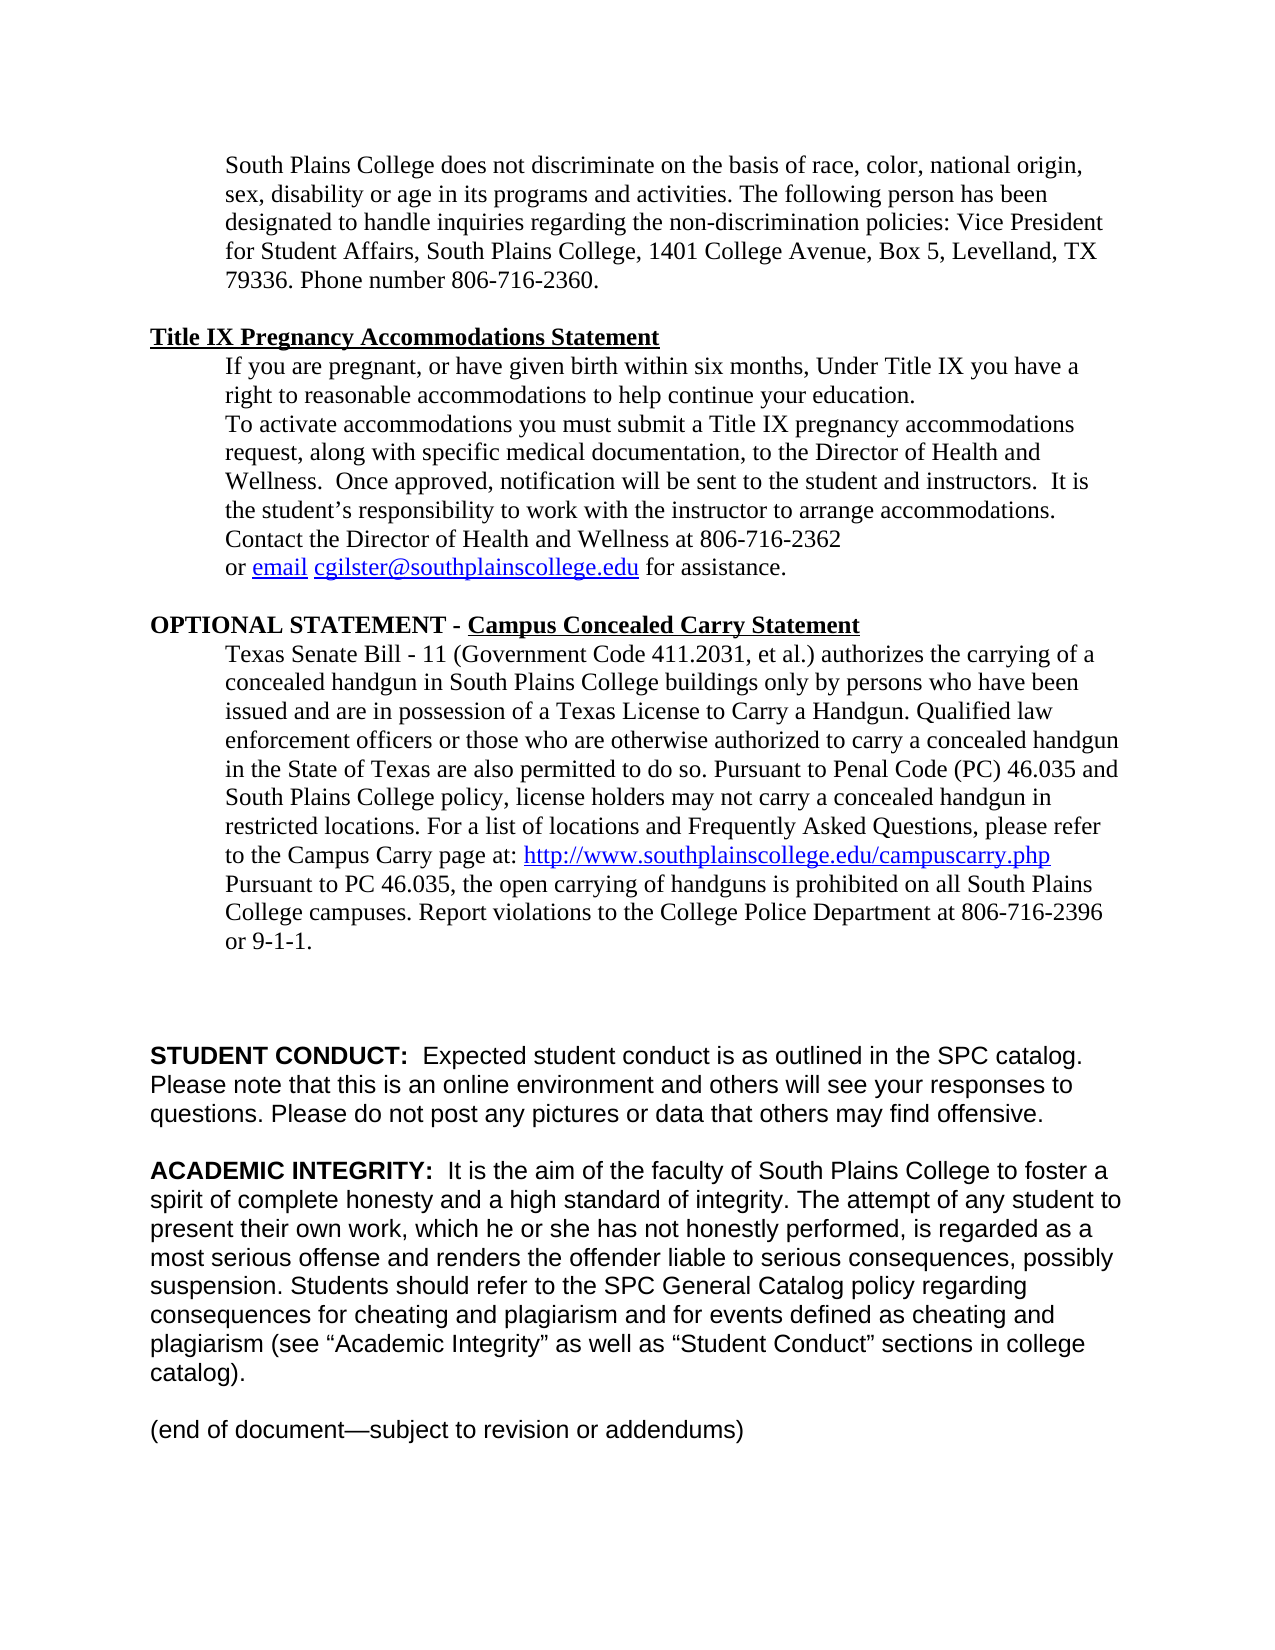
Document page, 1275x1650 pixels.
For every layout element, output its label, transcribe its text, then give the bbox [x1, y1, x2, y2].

text Texas Senate Bill - 11 (Government Code 411.2031, et al.) authorizes the carrying of a concealed handgun in South Plains College buildings only by persons who have been issued and are in possession of a Texas License to Carry a Handgun. Qualified law enforcement officers or those who are otherwise authorized to carry a concealed handgun in the State of Texas are also permitted to do so. Pursuant to Penal Code (PC) 46.035 and South Plains College policy, license holders may not carry a concealed handgun in restricted locations. For a list of locations and Frequently Asked Questions, please refer to the Campus Carry page at: http://www.southplainscollege.edu/campuscarry.php [225, 639, 1125, 869]
text South Plains College does not discriminate on the basis of race, color, national origin, sex, disability or age in its programs and activities. The following person has been designated to handle inquiries regarding the non-discrimination policies: Vice President for Student Affairs, South Plains College, 1401 College Avenue, Box 5, Levelland, TX 79336. Phone number 806-716-2360. [225, 150, 1125, 294]
text (end of document—subject to revision or addendums) [150, 1415, 1125, 1444]
text Academic Integrity: It is the aim of the faculty of South Plains College to foster a spirit of complete honesty and a high standard of integrity. The attempt of any student to present their own work, which he or she has not honestly performed, is regarded as a most serious offense and renders the offender liable to serious consequences, possibly suspension. Students should refer to the General Catalog policy regarding consequences for cheating and plagiarism and for events defined as cheating and plagiarism (see “Academic Integrity” as well as “Student Conduct” sections in college catalog). [150, 1156, 1125, 1386]
text Title IX Pregnancy Accommodations Statement [150, 322, 1125, 351]
text Pursuant to PC 46.035, the open carrying of handguns is prohibited on all South Plains College campuses. Report violations to the College Police Department at 806-716-2396 or 9-1-1. [225, 869, 1125, 955]
text Student Conduct: Expected student conduct is as outlined in the SPC catalog. Please note that this is an online environment and others will see your responses to questions. Please do not post any pictures or data that others may find offensive. [150, 1041, 1125, 1127]
text If you are pregnant, or have given birth within six months, Under Title IX you have a right to reasonable accommodations to help continue your education. To activate accommodations you must submit a Title IX pregnancy accommodations request, along with specific medical documentation, to the Director of Health and Wellness. Once approved, notification will be sent to the student and instructors. It is the student’s responsibility to work with the instructor to arrange accommodations. Contact the Director of Health and Wellness at 806-716-2362 or email cgilster@southplainscollege.edu for assistance. [225, 351, 1125, 581]
text OPTIONAL STATEMENT - Campus Concealed Carry Statement [150, 610, 1125, 639]
